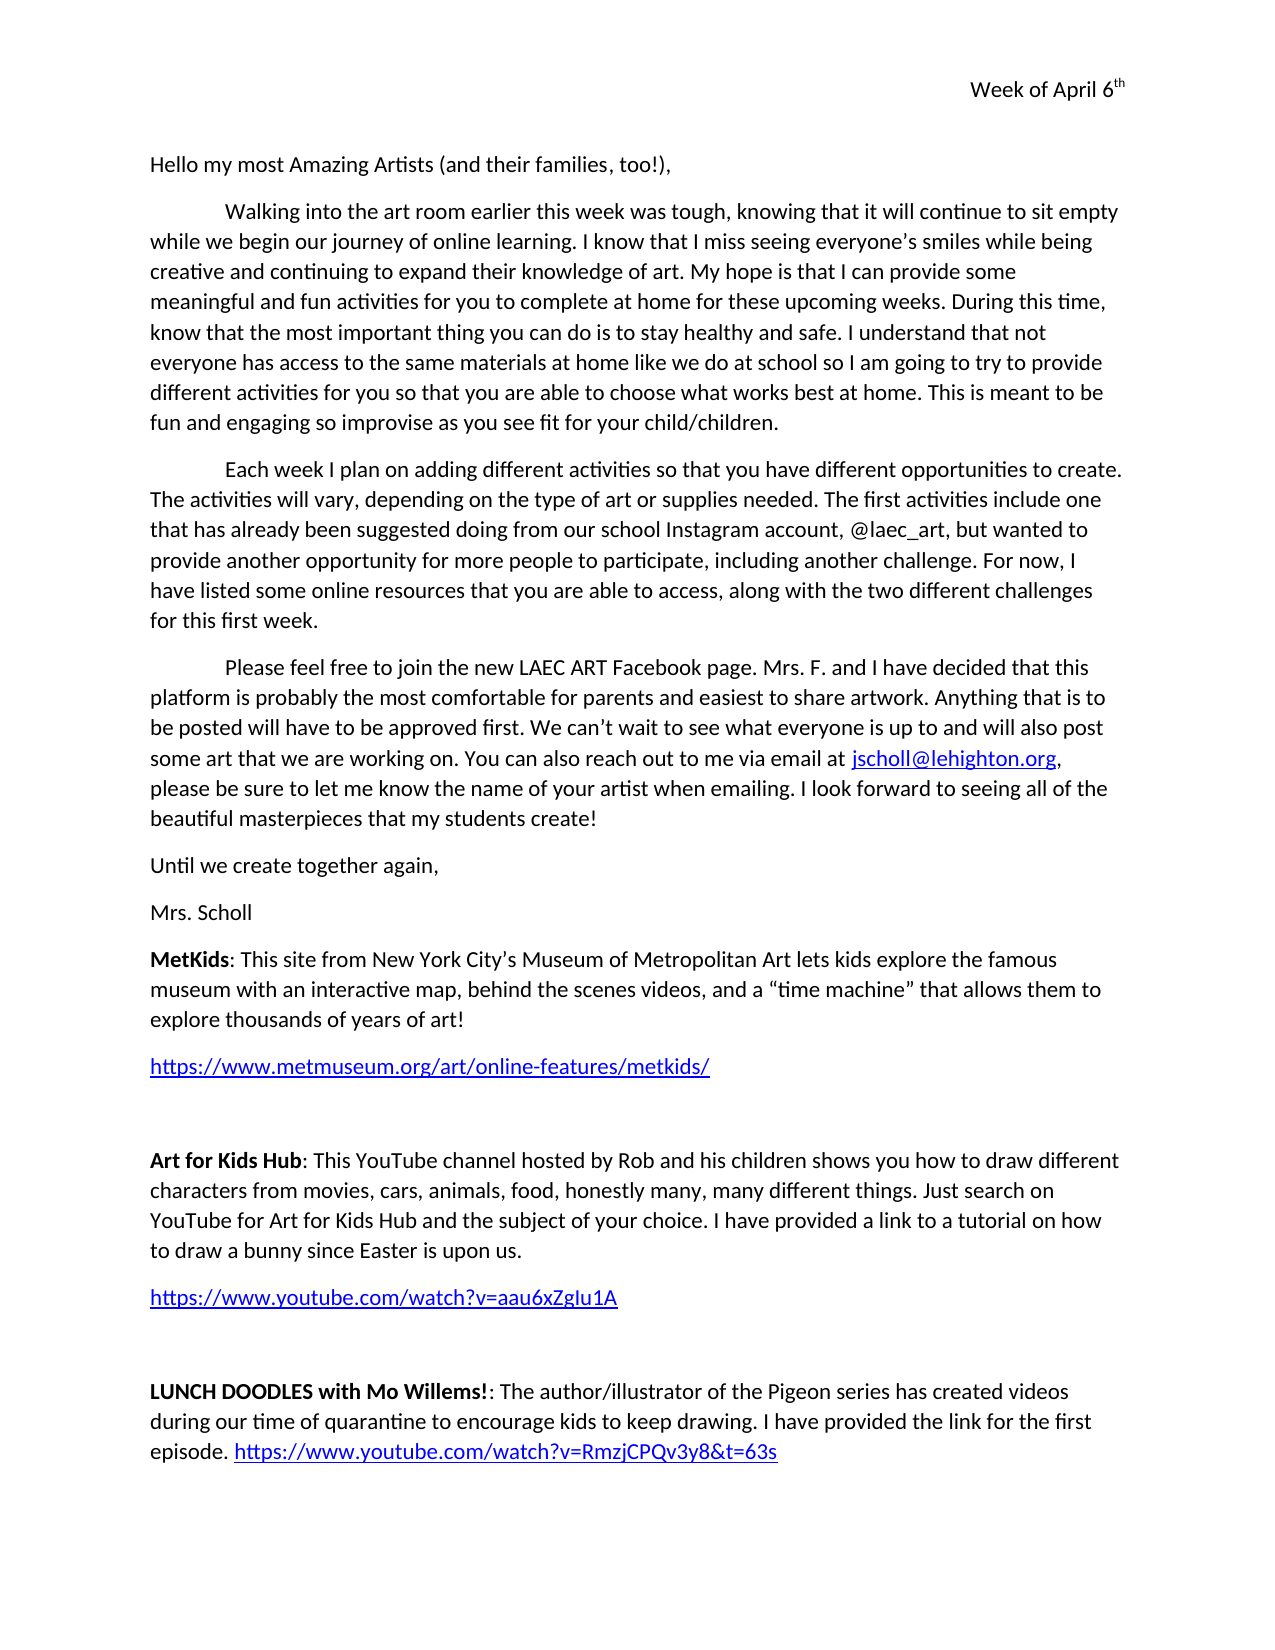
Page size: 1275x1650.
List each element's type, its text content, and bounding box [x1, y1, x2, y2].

text Walking into the art room earlier this week was tough, knowing that it will continue to sit empty while we begin our journey of online learning. I know that I miss seeing everyone’s smiles while being creative and continuing to expand their knowledge of art. My hope is that I can provide some meaningful and fun activities for you to complete at home for these upcoming weeks. During this time, know that the most important thing you can do is to stay healthy and safe. I understand that not everyone has access to the same materials at home like we do at school so I am going to try to provide different activities for you so that you are able to choose what works best at home. This is meant to be fun and engaging so improvise as you see fit for your child/children. [150, 197, 1125, 436]
text Mrs. Scholl [150, 898, 1125, 926]
text Art for Kids Hub: This YouTube channel hosted by Rob and his children shows you how to draw different characters from movies, cars, animals, food, honestly many, many different things. Just search on YouTube for Art for Kids Hub and the subject of your choice. I have provided a link to a tutorial on how to draw a bunny since Easter is upon us. [150, 1146, 1125, 1264]
text Hello my most Amazing Artists (and their families, too!), [150, 150, 1125, 178]
text Each week I plan on adding different activities so that you have different opportunities to create. The activities will vary, depending on the type of art or supplies needed. The first activities include one that has already been suggested doing from our school Instagram account, @laec_art, but wanted to provide another opportunity for more people to participate, including another challenge. For now, I have listed some online resources that you are able to access, along with the two different challenges for this first week. [150, 455, 1125, 634]
text Until we create together again, [150, 851, 1125, 879]
text LUNCH DOODLES with Mo Willems!: The author/illustrator of the Pigeon series has created videos during our time of quarantine to encourage kids to keep drawing. I have provided the link for the first episode. https://www.youtube.com/watch?v=RmzjCPQv3y8&t=63s [150, 1377, 1125, 1466]
text https://www.metmuseum.org/art/online-features/metkids/ [150, 1052, 1125, 1080]
text https://www.youtube.com/watch?v=aau6xZgIu1A [150, 1283, 1125, 1311]
text MetKids: This site from New York City’s Museum of Metropolitan Art lets kids explore the famous museum with an interactive map, behind the scenes videos, and a “time machine” that allows them to explore thousands of years of art! [150, 945, 1125, 1033]
text Please feel free to join the new LAEC ART Facebook page. Mrs. F. and I have decided that this platform is probably the most comfortable for parents and easiest to share artwork. Anything that is to be posted will have to be approved first. We can’t wait to see what everyone is up to and will also post some art that we are working on. You can also reach out to me via email at jscholl@lehighton.org, please be sure to let me know the name of your artist when emailing. I look forward to seeing all of the beautiful masterpieces that my students create! [150, 653, 1125, 832]
